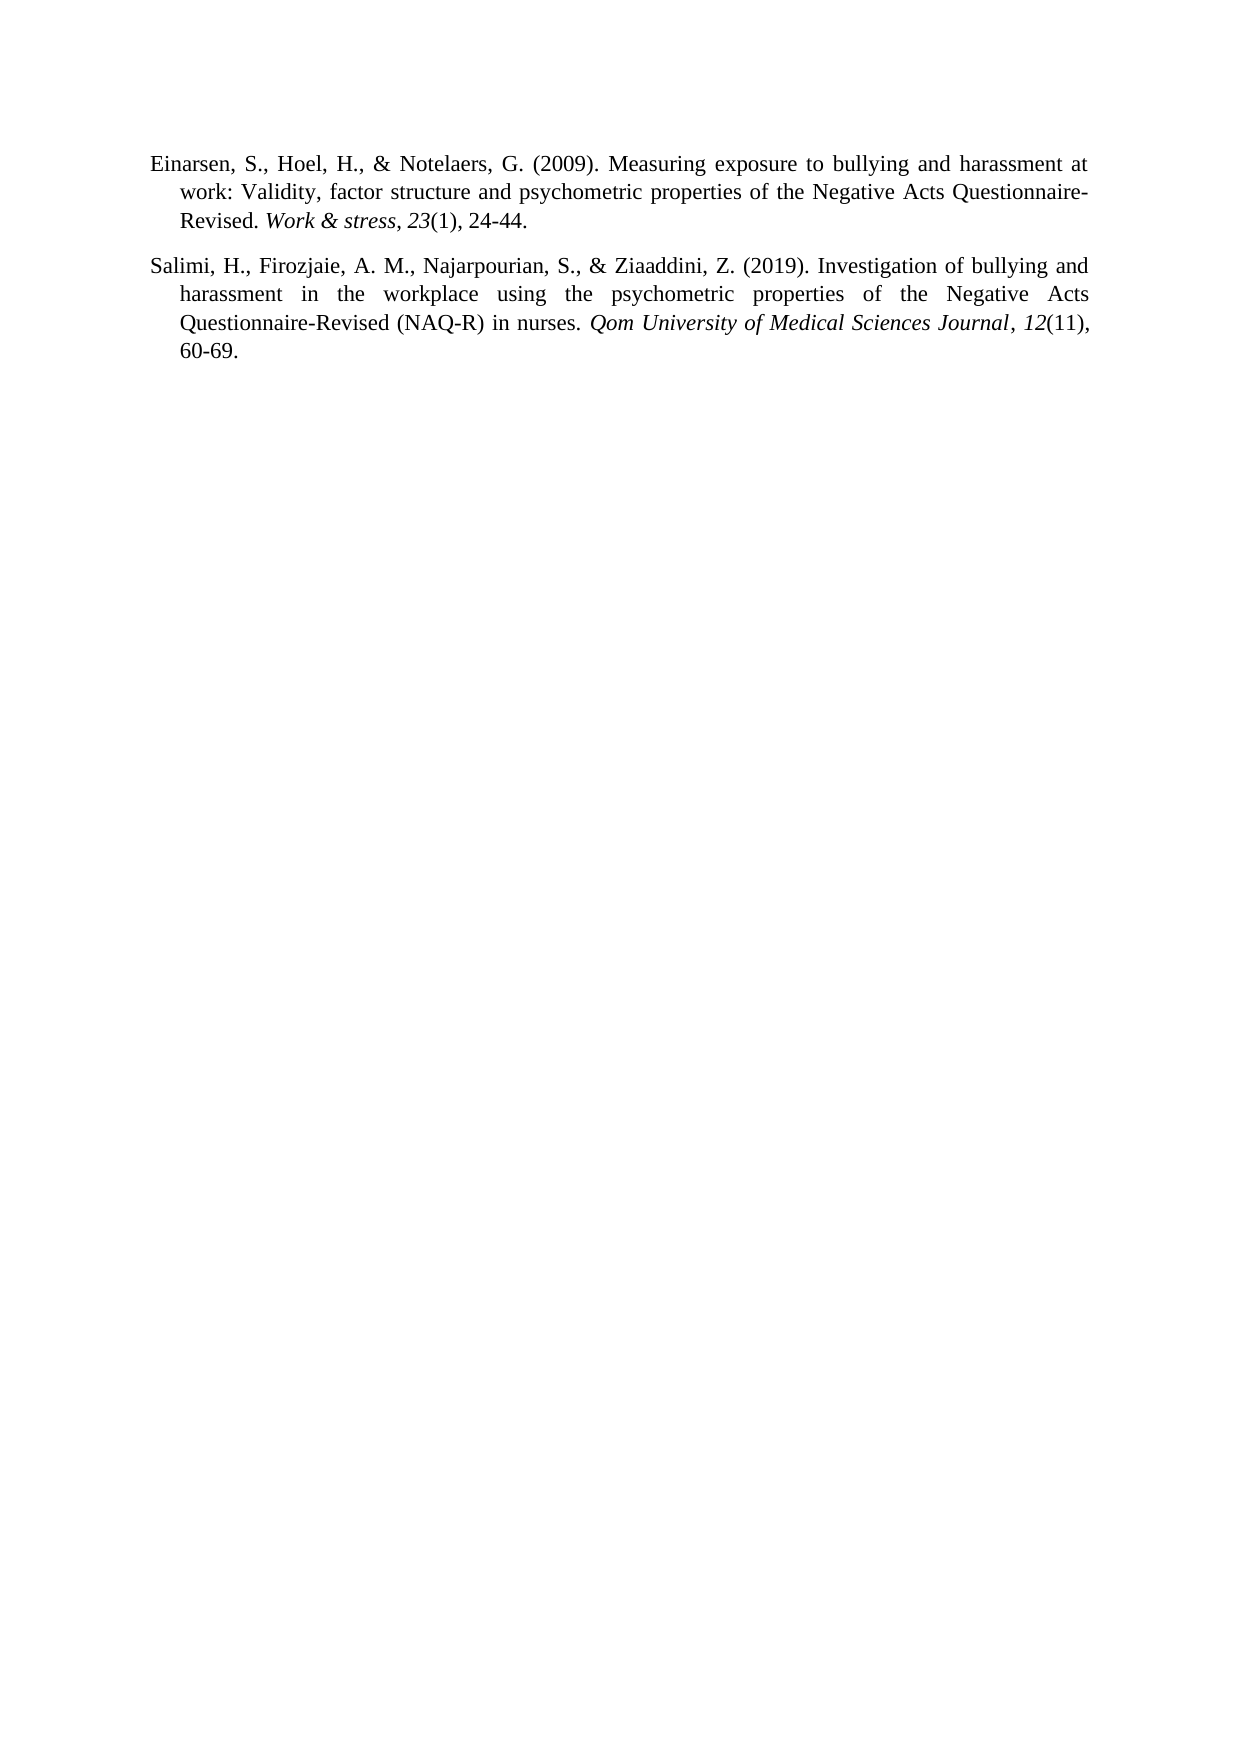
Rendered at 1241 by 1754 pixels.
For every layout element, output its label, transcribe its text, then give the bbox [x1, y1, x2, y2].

text Einarsen, S., Hoel, H., & Notelaers, G. (2009). Measuring exposure to bullying and harassment at work: Validity, factor structure and psychometric properties of the Negative Acts Questionnaire-Revised. Work & stress, 23(1), 24-44. [150, 150, 1090, 233]
text Salimi, H., Firozjaie, A. M., Najarpourian, S., & Ziaaddini, Z. (2019). Investigation of bullying and harassment in the workplace using the psychometric properties of the Negative Acts Questionnaire-Revised (NAQ-R) in nurses. Qom University of Medical Sciences Journal, 12(11), 60-69. [150, 252, 1090, 364]
